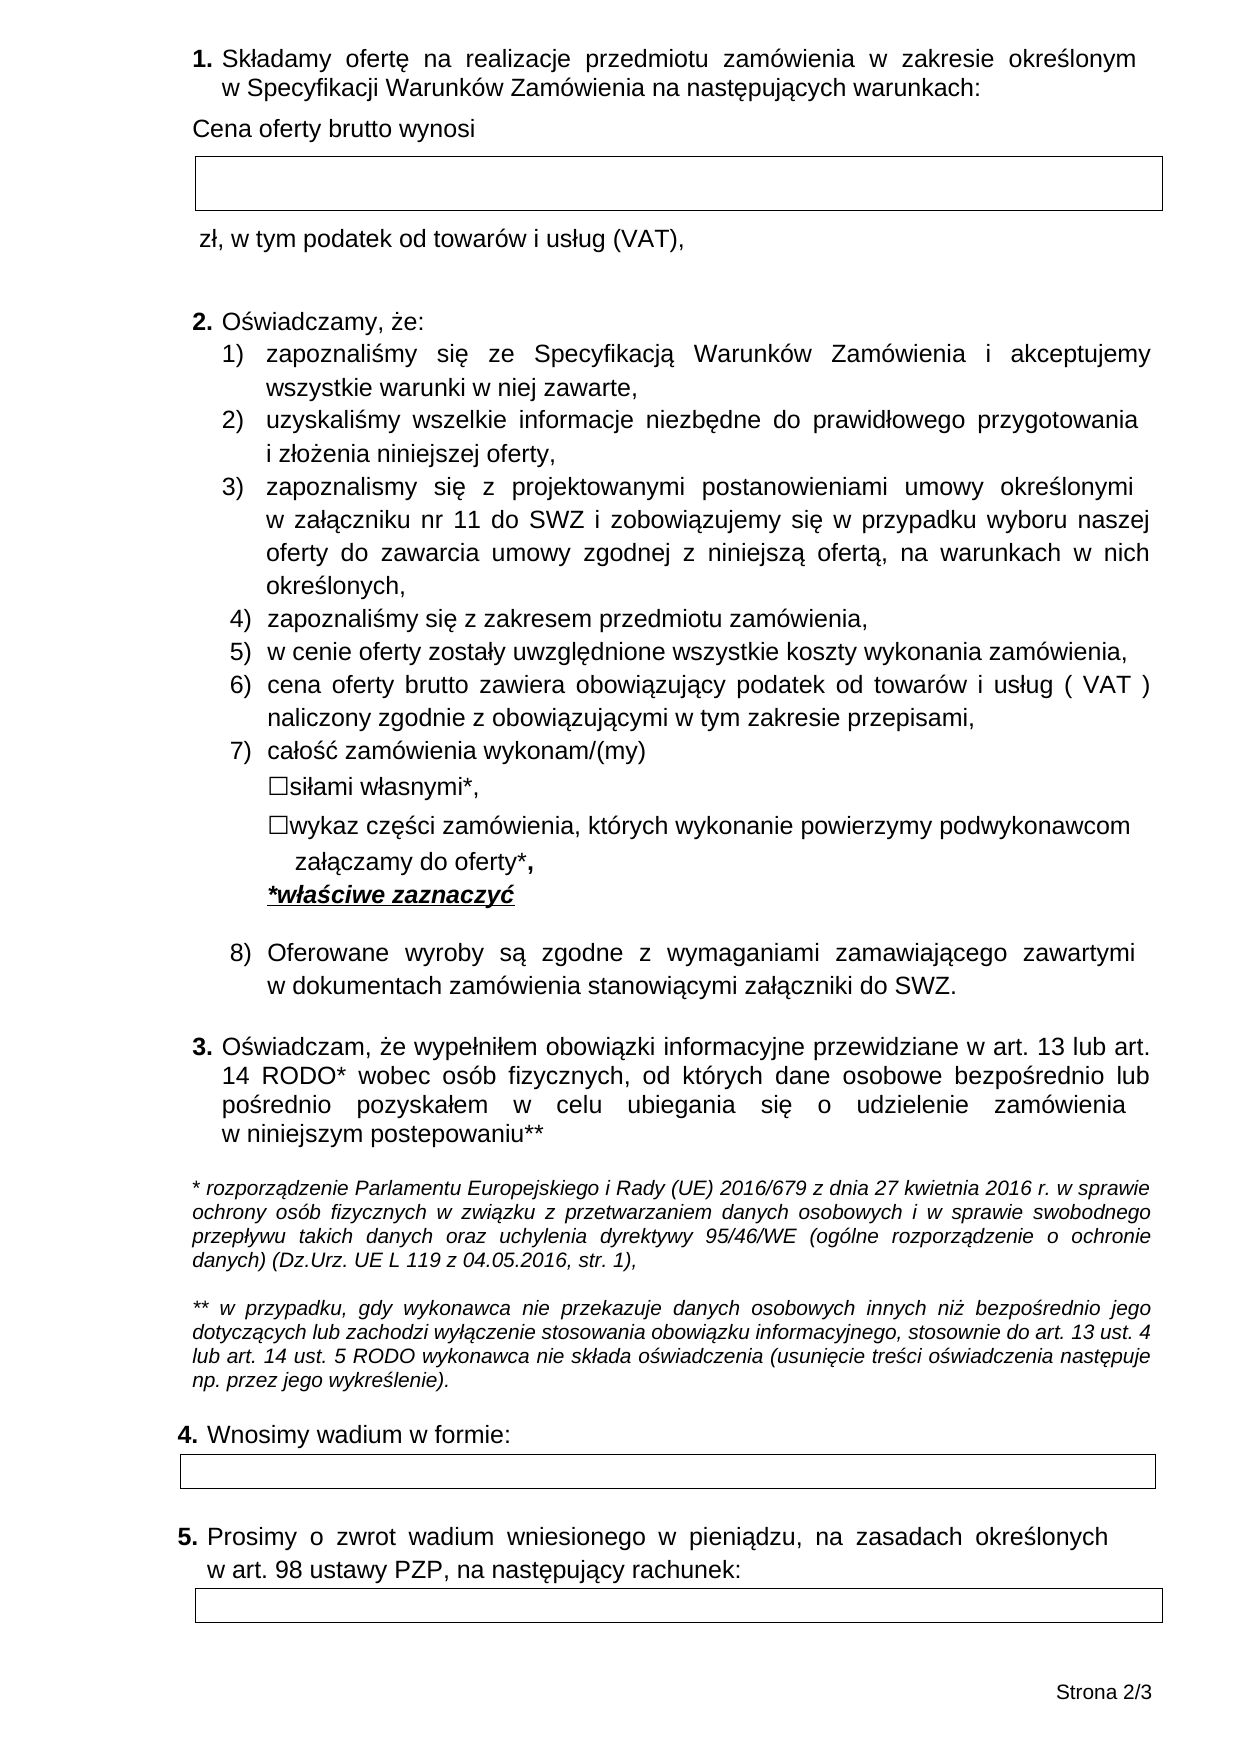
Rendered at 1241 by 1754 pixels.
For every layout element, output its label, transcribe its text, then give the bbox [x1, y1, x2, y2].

list Oferowane wyroby są zgodne z wymaganiami zamawiającego zawartymi w dokumentach zamówienia stanowiącymi załączniki do SWZ. [229, 938, 1152, 999]
table_header [196, 1589, 1162, 1622]
table_header [196, 157, 1162, 210]
text *właściwe zaznaczyć [267, 880, 1152, 909]
list Oświadczamy, że: [192, 306, 1152, 335]
list Oświadczam, że wypełniłem obowiązki informacyjne przewidziane w art. 13 lub art. 14 RODO* wobec osób fizycznych, od których dane osobowe bezpośrednio lub pośrednio pozyskałem w celu ubiegania się o udzielenie zamówienia w niniejszym postepowaniu** [192, 1032, 1152, 1147]
text wykaz części zamówienia, których wykonanie powierzymy podwykonawcom [267, 808, 1152, 842]
list zapoznaliśmy się ze Specyfikacją Warunków Zamówienia i akceptujemy wszystkie warunki w niej zawarte, [222, 339, 1152, 401]
list w cenie oferty zostały uwzględnione wszystkie koszty wykonania zamówienia, [229, 637, 1152, 665]
list cena oferty brutto zawiera obowiązujący podatek od towarów i usług ( VAT ) naliczony zgodnie z obowiązującymi w tym zakresie przepisami, [229, 670, 1152, 731]
text siłami własnymi*, [267, 769, 1152, 803]
list Składamy ofertę na realizacje przedmiotu zamówienia w zakresie określonym w Specyfikacji Warunków Zamówienia na następujących warunkach: [192, 44, 1152, 102]
text ** w przypadku, gdy wykonawca nie przekazuje danych osobowych innych niż bezpośrednio jego dotyczących lub zachodzi wyłączenie stosowania obowiązku informacyjnego, stosownie do art. 13 ust. 4 lub art. 14 ust. 5 RODO wykonawca nie składa oświadczenia (usunięcie treści oświadczenia następuje np. przez jego wykreślenie). [192, 1296, 1152, 1392]
list całość zamówienia wykonam/(my) [229, 736, 1152, 764]
table_header [181, 1455, 1155, 1488]
text * rozporządzenie Parlamentu Europejskiego i Rady (UE) 2016/679 z dnia 27 kwietnia 2016 r. w sprawie ochrony osób fizycznych w związku z przetwarzaniem danych osobowych i w sprawie swobodnego przepływu takich danych oraz uchylenia dyrektywy 95/46/WE (ogólne rozporządzenie o ochronie danych) (Dz.Urz. UE L 119 z 04.05.2016, str. 1), [192, 1176, 1152, 1272]
list uzyskaliśmy wszelkie informacje niezbędne do prawidłowego przygotowania i złożenia niniejszej oferty, [222, 406, 1152, 467]
list Prosimy o zwrot wadium wniesionego w pieniądzu, na zasadach określonych w art. 98 ustawy PZP, na następujący rachunek: [177, 1522, 1122, 1583]
text Cena oferty brutto wynosi [192, 114, 1152, 143]
list zapoznalismy się z projektowanymi postanowieniami umowy określonymi w załączniku nr 11 do SWZ i zobowiązujemy się w przypadku wyboru naszej oferty do zawarcia umowy zgodnej z niniejszą ofertą, na warunkach w nich określonych, [222, 472, 1152, 599]
list Wnosimy wadium w formie: [177, 1421, 1152, 1449]
text załączamy do oferty*, [267, 847, 1152, 876]
list zapoznaliśmy się z zakresem przedmiotu zamówienia, [229, 604, 1152, 632]
text zł, w tym podatek od towarów i usług (VAT), [192, 224, 1152, 253]
